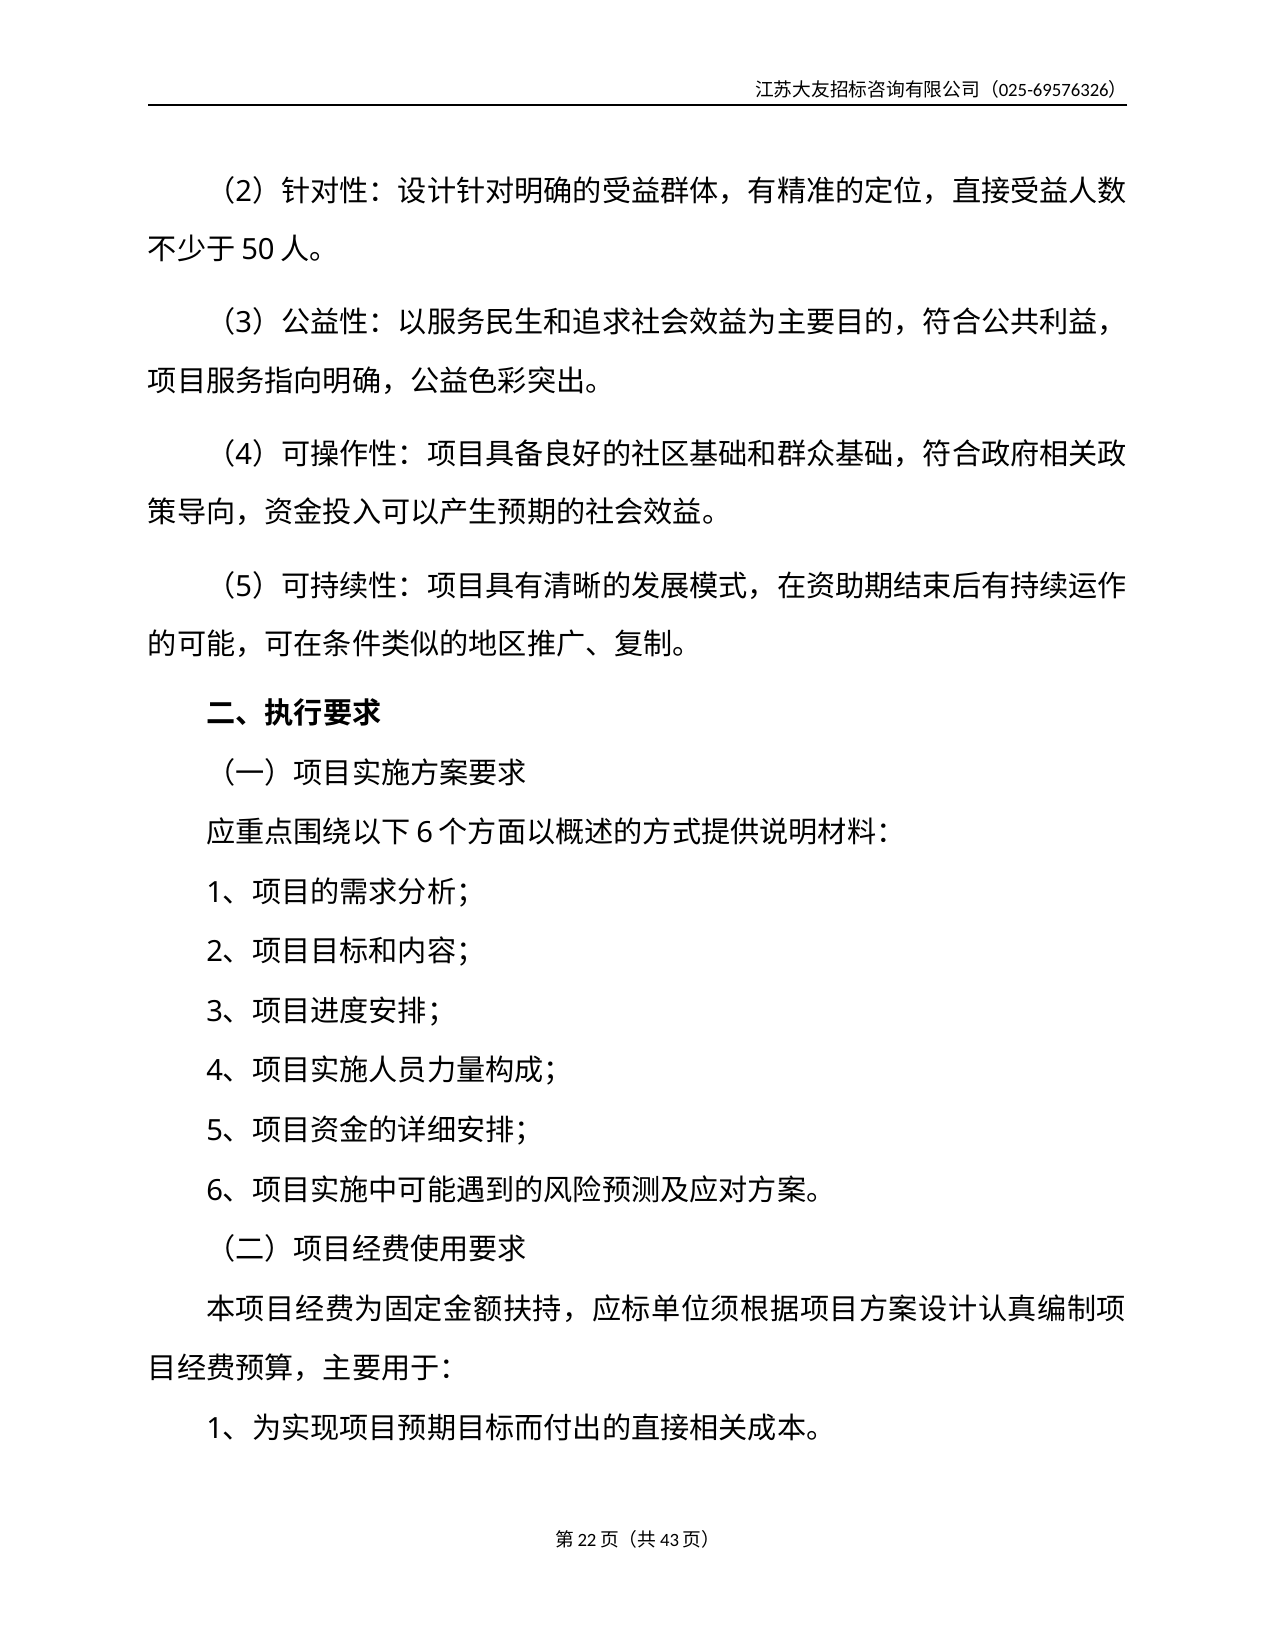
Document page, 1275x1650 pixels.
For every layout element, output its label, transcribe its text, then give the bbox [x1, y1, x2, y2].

text 应重点围绕以下6个方面以概述的方式提供说明材料： [148, 800, 1127, 860]
text 5、项目资金的详细安排； [148, 1098, 1127, 1158]
text （2）针对性：设计针对明确的受益群体，有精准的定位，直接受益人数不少于50人。 [148, 155, 1127, 271]
text （4）可操作性：项目具备良好的社区基础和群众基础，符合政府相关政策导向，资金投入可以产生预期的社会效益。 [148, 418, 1127, 534]
text （3）公益性：以服务民生和追求社会效益为主要目的，符合公共利益，项目服务指向明确，公益色彩突出。 [148, 286, 1127, 403]
text 1、为实现项目预期目标而付出的直接相关成本。 [148, 1396, 1127, 1456]
text 2、项目目标和内容； [148, 919, 1127, 979]
text （二）项目经费使用要求 [148, 1217, 1127, 1277]
text 3、项目进度安排； [148, 979, 1127, 1038]
text 1、项目的需求分析； [148, 860, 1127, 919]
text （5）可持续性：项目具有清晰的发展模式，在资助期结束后有持续运作的可能，可在条件类似的地区推广、复制。 [148, 549, 1127, 666]
text 二、执行要求 [148, 681, 1127, 741]
text 4、项目实施人员力量构成； [148, 1038, 1127, 1098]
text 6、项目实施中可能遇到的风险预测及应对方案。 [148, 1158, 1127, 1217]
text 本项目经费为固定金额扶持，应标单位须根据项目方案设计认真编制项目经费预算，主要用于： [148, 1277, 1127, 1396]
text （一）项目实施方案要求 [148, 741, 1127, 800]
